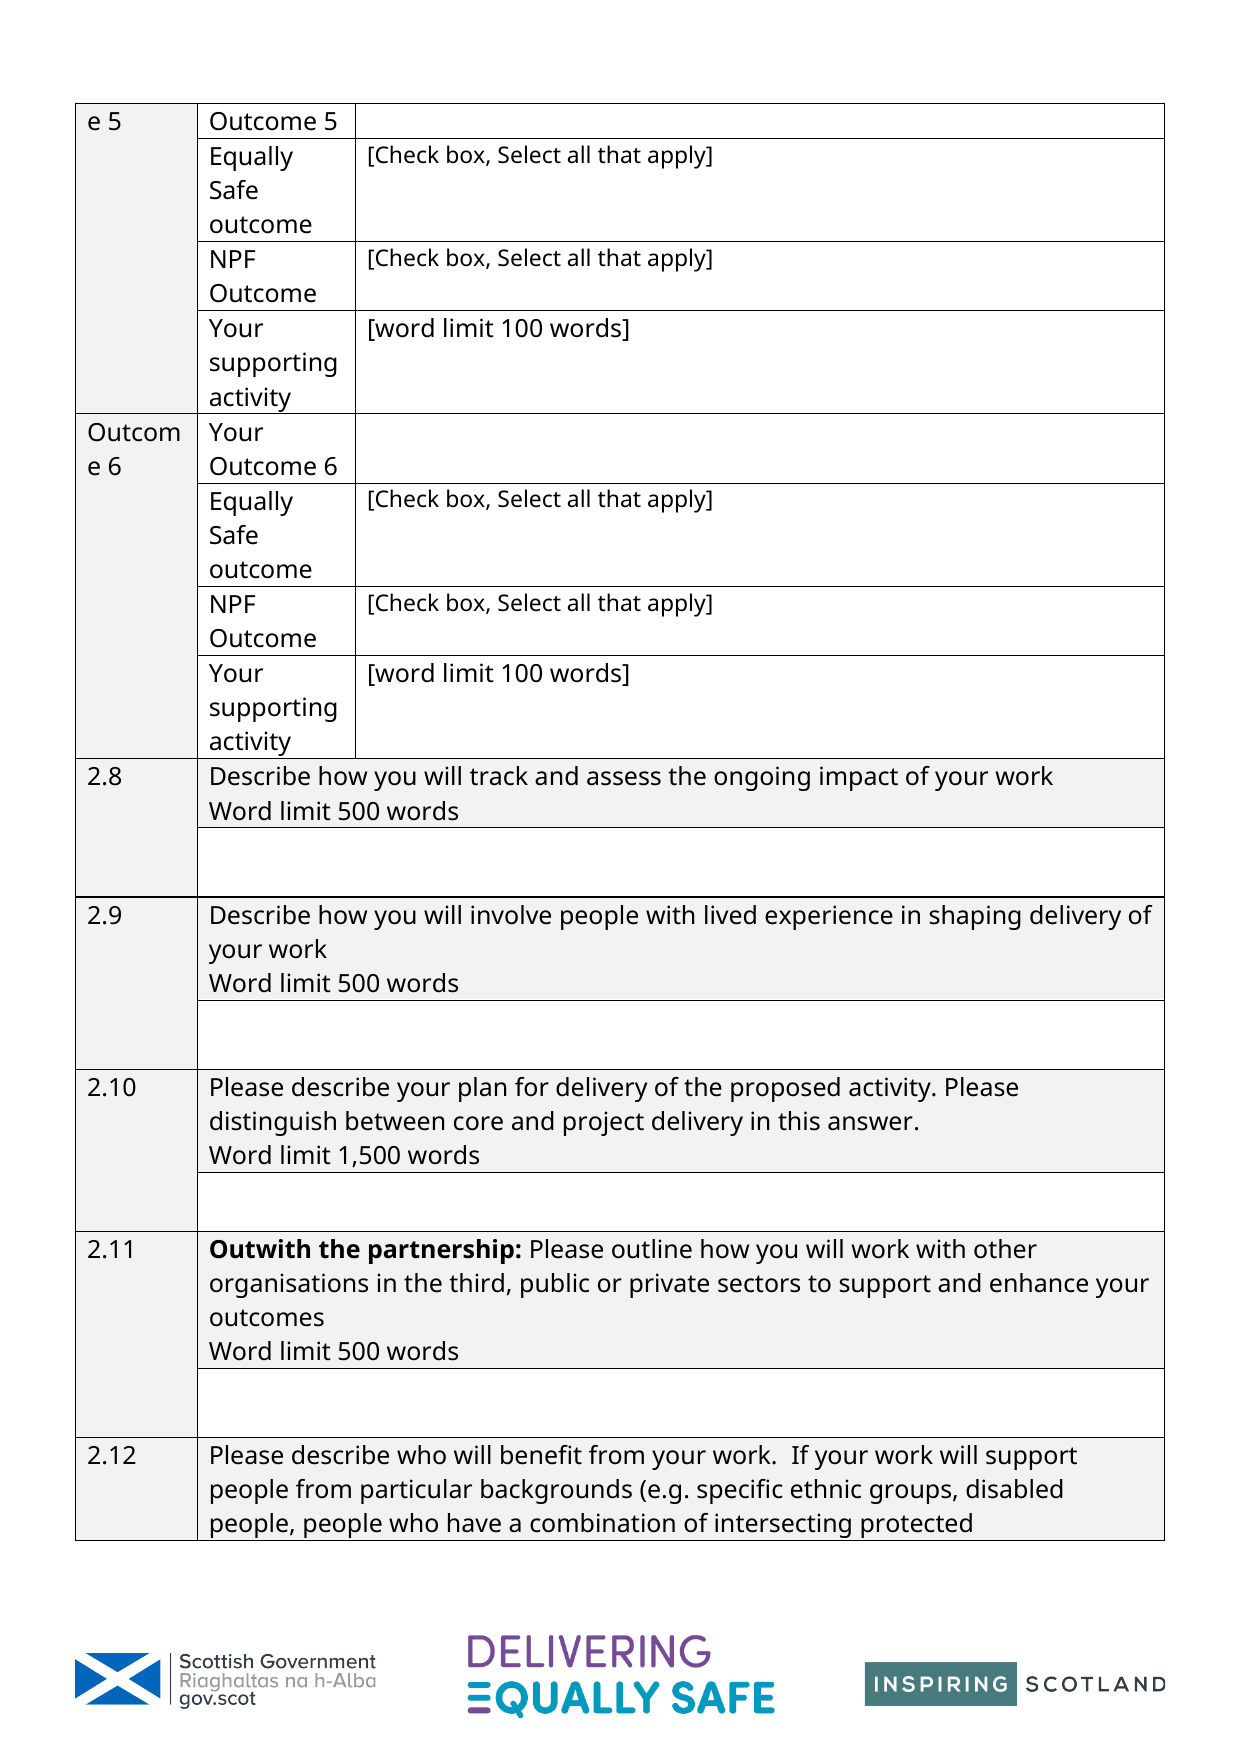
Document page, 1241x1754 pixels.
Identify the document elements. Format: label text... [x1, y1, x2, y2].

table_cell 2.9 [76, 898, 197, 1069]
table_cell [198, 828, 1164, 896]
table_cell [Check box, Select all that apply] [356, 484, 1164, 586]
table_cell Your Outcome 6 [198, 414, 355, 482]
table_cell [356, 104, 1164, 138]
table_cell [word limit 100 words] [356, 656, 1164, 758]
table_cell [Check box, Select all that apply] [356, 139, 1164, 241]
table_cell [Check box, Select all that apply] [356, 242, 1164, 310]
table_cell Your supporting activity [198, 656, 355, 758]
picture [75, 1653, 376, 1709]
picture [864, 1662, 1166, 1706]
table_cell 2.11 [76, 1232, 197, 1437]
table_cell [198, 1438, 1164, 1540]
table_cell [Check box, Select all that apply] [356, 587, 1164, 655]
table_cell [198, 1001, 1164, 1069]
table_cell NPF Outcome [198, 587, 355, 655]
table_cell NPF Outcome [198, 242, 355, 310]
table_cell [198, 1173, 1164, 1231]
table_cell Describe how you will involve people with lived experience in shaping delivery of your work Word limit 500 words [198, 898, 1164, 999]
table_cell Outcome 5 [76, 104, 197, 413]
table_cell [198, 1369, 1164, 1437]
table_cell [356, 414, 1164, 482]
table_cell 2.8 [76, 759, 197, 896]
table_cell Outcome 6 [76, 414, 197, 758]
table_cell Your Outcome 5 [198, 104, 355, 138]
table_cell Please describe your plan for delivery of the proposed activity. Please distinguish between core and project delivery in this answer. Word limit 1,500 words [198, 1070, 1164, 1172]
table_cell [word limit 100 words] [356, 311, 1164, 413]
table_cell 2.10 [76, 1070, 197, 1231]
table_cell Outwith the partnership: Please outline how you will work with other organisations in the third, public or private sectors to support and enhance your outcomes Word limit 500 words [198, 1232, 1164, 1368]
table_cell Equally Safe outcome [198, 484, 355, 586]
table_cell 2.12 [76, 1438, 197, 1540]
table_cell Describe how you will track and assess the ongoing impact of your work Word limit 500 words [198, 759, 1164, 827]
table_cell Your supporting activity [198, 311, 355, 413]
table_cell Equally Safe outcome [198, 139, 355, 241]
